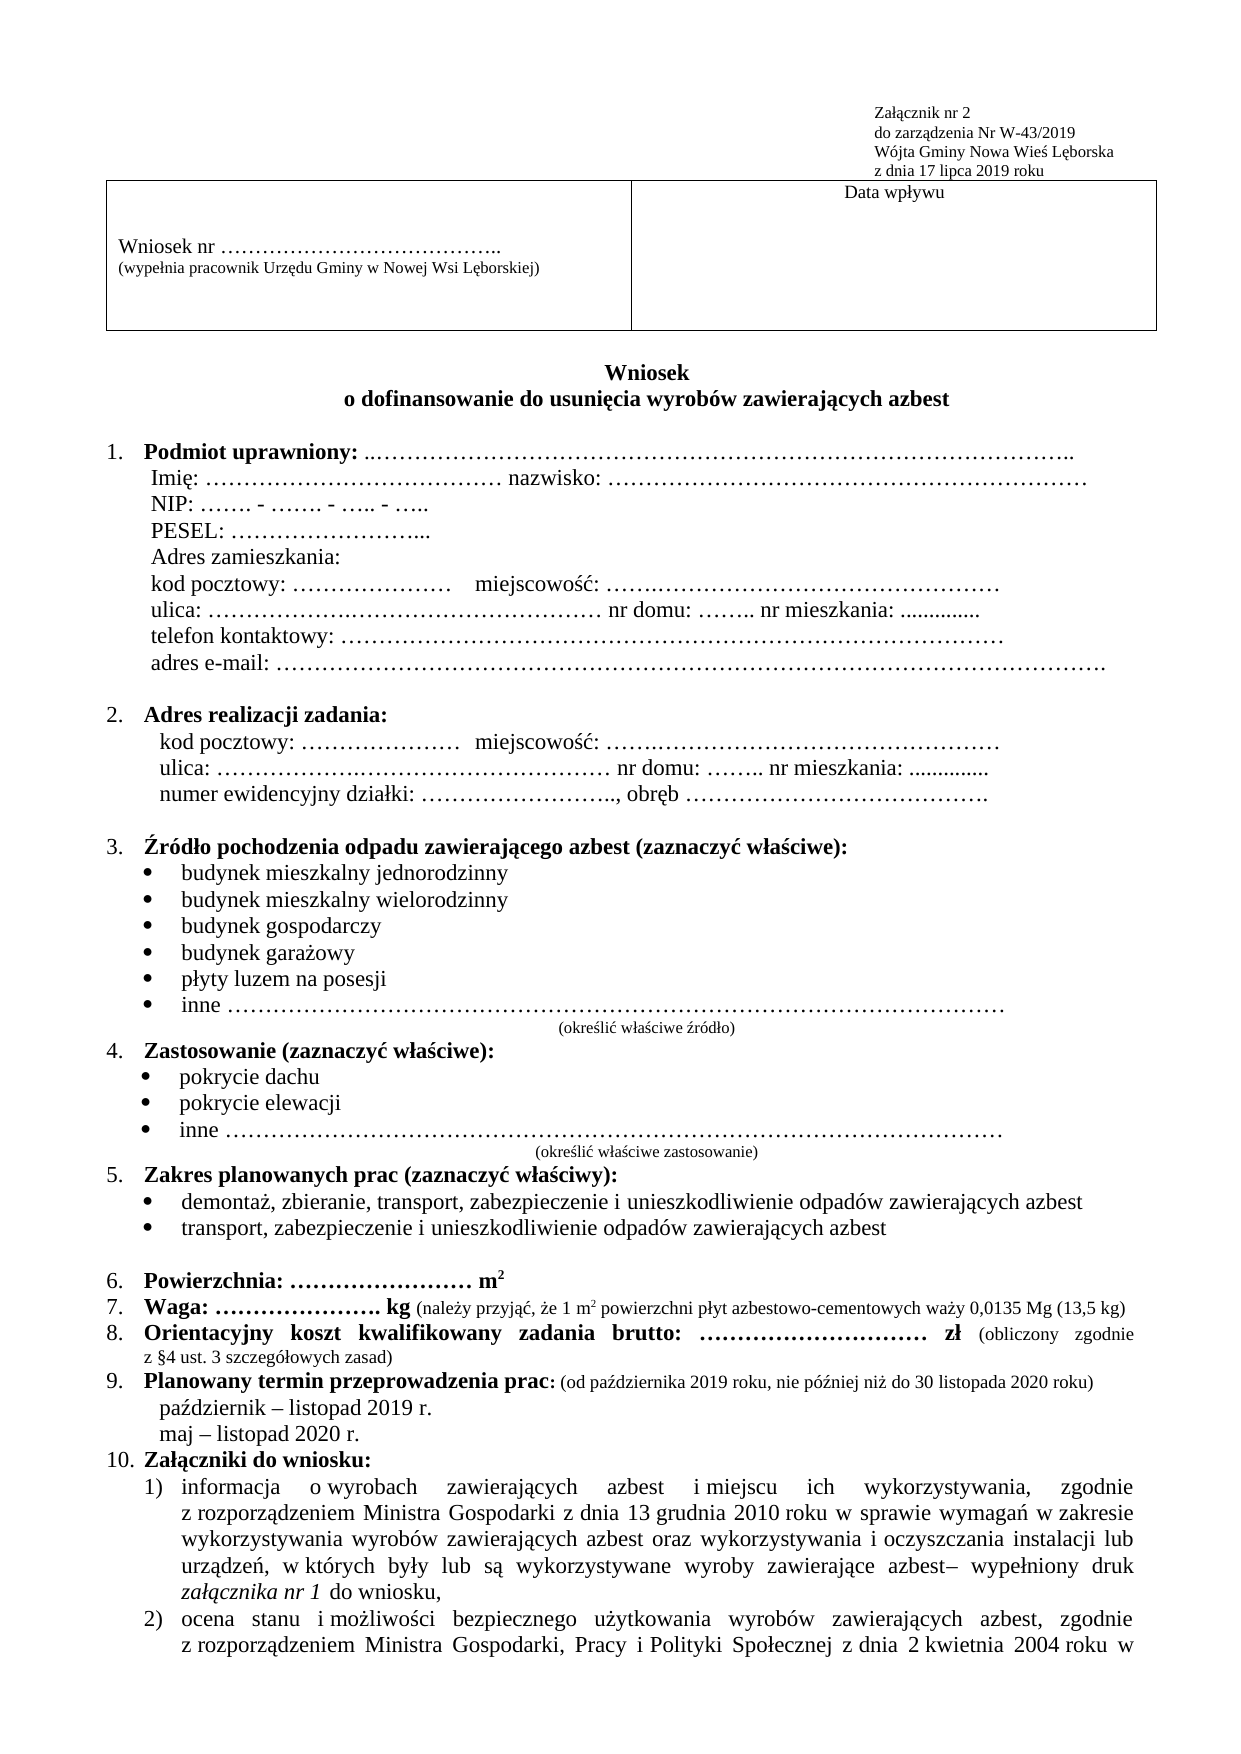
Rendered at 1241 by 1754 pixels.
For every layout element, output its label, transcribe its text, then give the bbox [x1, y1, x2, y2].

list Źródło pochodzenia odpadu zawierającego azbest (zaznaczyć właściwe): [106, 833, 1134, 859]
list Planowany termin przeprowadzenia prac: (od października 2019 roku, nie później niż do 30 listopada 2020 roku) [106, 1367, 1134, 1394]
list informacja o wyrobach zawierających azbest i miejscu ich wykorzystywania, zgodnie z rozporządzeniem Ministra Gospodarki z dnia 13 grudnia 2010 roku w sprawie wymagań w zakresie wykorzystywania wyrobów zawierających azbest oraz wykorzystywania i oczyszczania instalacji lub urządzeń, w których były lub są wykorzystywane wyroby zawierające azbest– wypełniony druk załącznika nr 1 do wniosku, [144, 1473, 1134, 1604]
table_header Data wpływu [632, 181, 1156, 330]
list inne ………………………………………………………………………………………… [142, 1116, 1134, 1142]
text ⁪ maj – listopad 2020 r. [130, 1420, 1134, 1446]
text ulica: ……………….…………………………… nr domu: …….. nr mieszkania: .............. [136, 596, 1134, 622]
list budynek mieszkalny jednorodzinny [144, 859, 1134, 886]
list inne ………………………………………………………………………………………… [144, 991, 1134, 1018]
text kod pocztowy: ………………… miejscowość: …….……………………………………… [136, 728, 1134, 754]
text (określić właściwe zastosowanie) [136, 1142, 1134, 1161]
list Podmiot uprawniony: ..……………………………………………………………………………….. [106, 438, 1134, 464]
list Waga: …………………. kg (należy przyjąć, że 1 m2 powierzchni płyt azbestowo-cementowych waży 0,0135 Mg (13,5 kg) [106, 1293, 1134, 1319]
text numer ewidencyjny działki: …………………….., obręb …………………………………. [136, 780, 1134, 807]
text adres e-mail: ………………………………………………………………………………………………. [136, 649, 1134, 675]
text o dofinansowanie do usunięcia wyrobów zawierających azbest [136, 385, 1134, 411]
list Załączniki do wniosku: [106, 1446, 1134, 1473]
list pokrycie dachu [142, 1063, 1134, 1089]
text Adres zamieszkania: [136, 543, 1134, 569]
list demontaż, zbieranie, transport, zabezpieczenie i unieszkodliwienie odpadów zawierających azbest [144, 1188, 1134, 1214]
list budynek garażowy [144, 938, 1134, 965]
text (określić właściwe źródło) [136, 1018, 1134, 1037]
list pokrycie elewacji [142, 1089, 1134, 1116]
list płyty luzem na posesji [144, 965, 1134, 991]
text Wniosek [136, 359, 1134, 385]
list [144, 1604, 1134, 1657]
list budynek mieszkalny wielorodzinny [144, 886, 1134, 912]
list Adres realizacji zadania: [106, 701, 1134, 728]
list Zastosowanie (zaznaczyć właściwe): [106, 1037, 1134, 1063]
text Załącznik nr 2 [874, 103, 1134, 122]
text PESEL: ……………………... [136, 517, 1134, 543]
text kod pocztowy: ………………… miejscowość: …….……………………………………… [136, 569, 1134, 596]
list Zakres planowanych prac (zaznaczyć właściwy): [106, 1161, 1134, 1188]
list budynek gospodarczy [144, 912, 1134, 938]
text Imię: ………………………………… nazwisko: ……………………………………………………… [136, 464, 1134, 491]
list transport, zabezpieczenie i unieszkodliwienie odpadów zawierających azbest [144, 1214, 1134, 1240]
text ⁪ październik – listopad 2019 r. [130, 1394, 1134, 1420]
text ulica: ……………….…………………………… nr domu: …….. nr mieszkania: .............. [136, 754, 1134, 780]
table_header Wniosek nr ………………………………….. (wypełnia pracownik Urzędu Gminy w Nowej Wsi Lęborskiej) [107, 181, 631, 330]
text do zarządzenia Nr W-43/2019 Wójta Gminy Nowa Wieś Lęborska z dnia 17 lipca 2019 roku [874, 122, 1134, 180]
list Orientacyjny koszt kwalifikowany zadania brutto: ………………………… zł (obliczony zgodnie z §4 ust. 3 szczegółowych zasad) [106, 1319, 1134, 1367]
list Powierzchnia: …………………… m2 [106, 1267, 1134, 1293]
text telefon kontaktowy: …………………………………………………………………………… [136, 622, 1134, 649]
text NIP: ……. - ……. - ….. - ….. [136, 491, 1134, 517]
